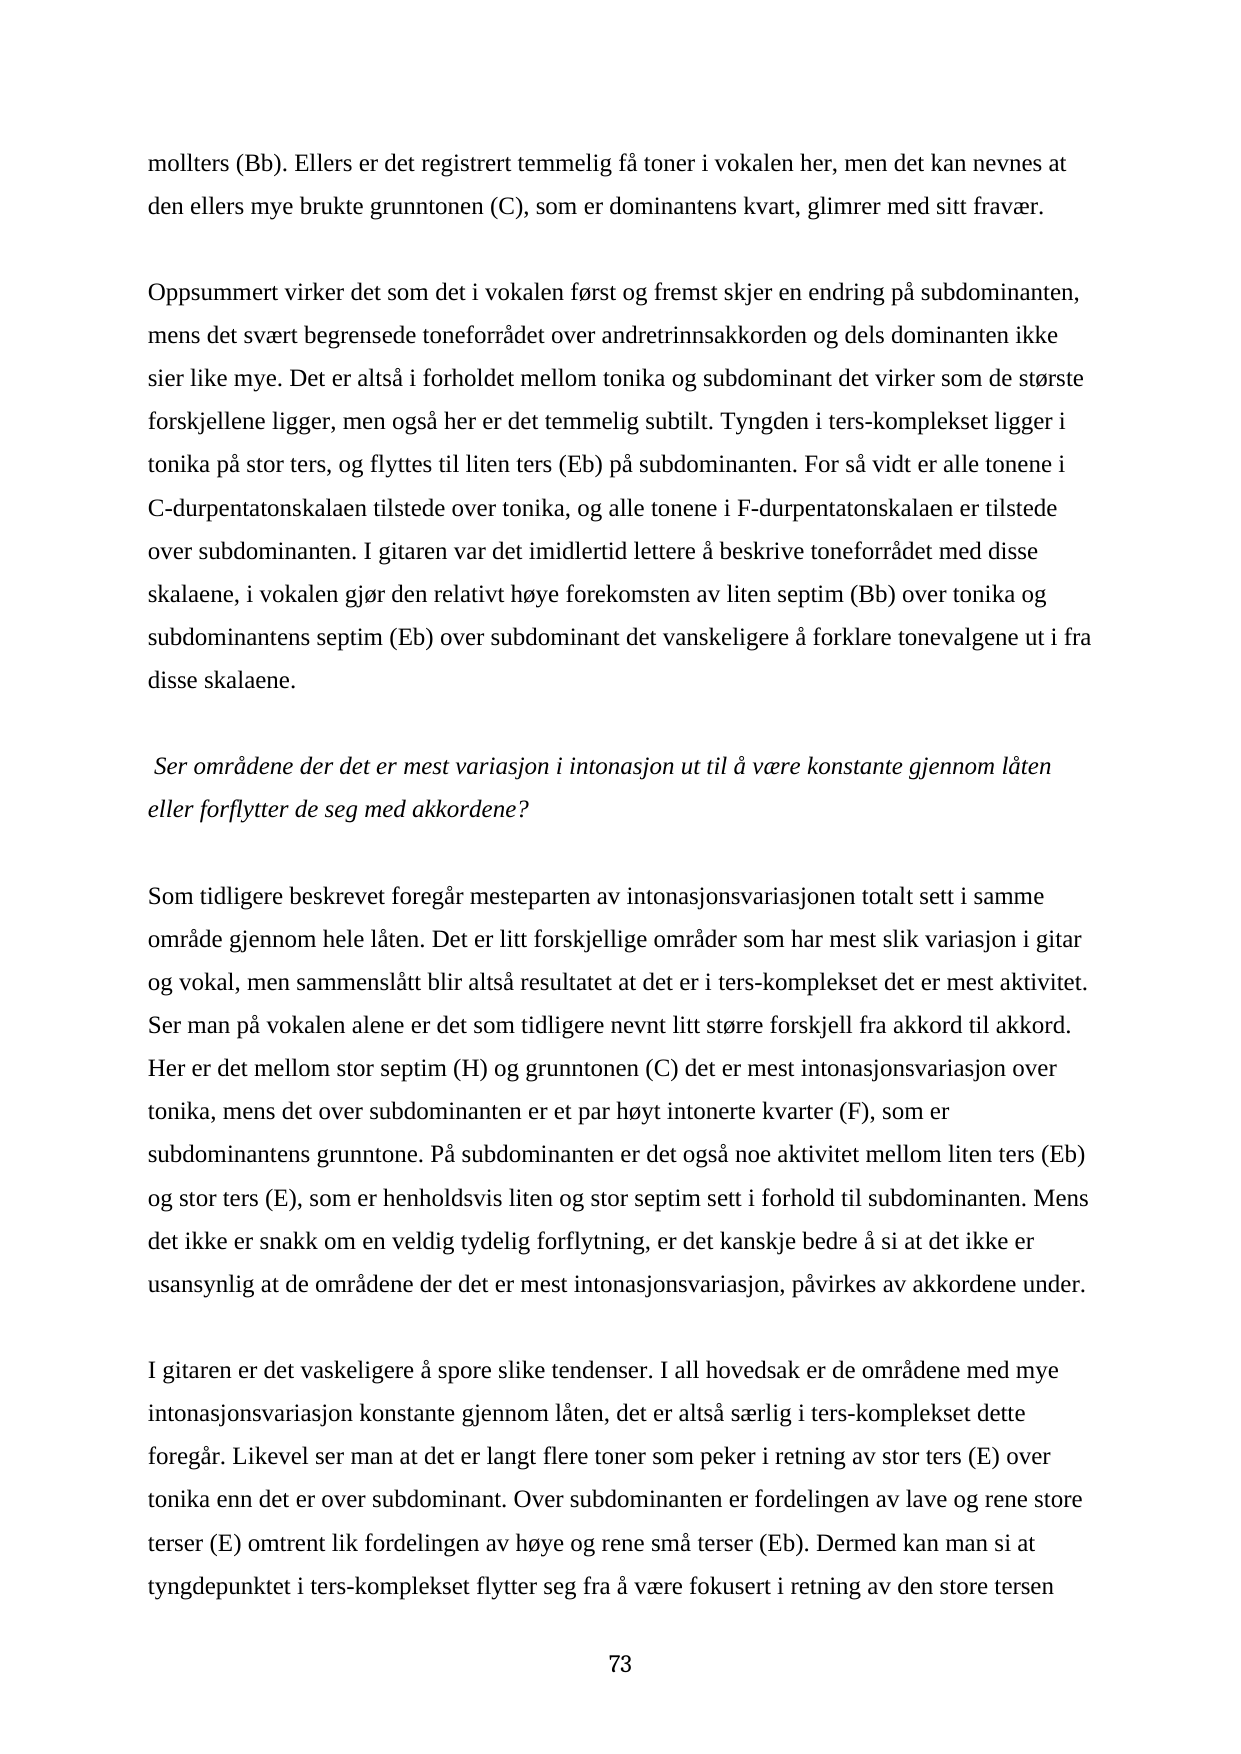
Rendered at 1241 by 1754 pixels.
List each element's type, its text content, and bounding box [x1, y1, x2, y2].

text Som tidligere beskrevet foregår mesteparten av intonasjonsvariasjonen totalt sett i samme område gjennom hele låten. Det er litt forskjellige områder som har mest slik variasjon i gitar og vokal, men sammenslått blir altså resultatet at det er i ters-komplekset det er mest aktivitet. Ser man på vokalen alene er det som tidligere nevnt litt større forskjell fra akkord til akkord. Her er det mellom stor septim (H) og grunntonen (C) det er mest intonasjonsvariasjon over tonika, mens det over subdominanten er et par høyt intonerte kvarter (F), som er subdominantens grunntone. På subdominanten er det også noe aktivitet mellom liten ters (Eb) og stor ters (E), som er henholdsvis liten og stor septim sett i forhold til subdominanten. Mens det ikke er snakk om en veldig tydelig forflytning, er det kanskje bedre å si at det ikke er usansynlig at de områdene der det er mest intonasjonsvariasjon, påvirkes av akkordene under. [148, 881, 1093, 1298]
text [148, 1355, 1093, 1599]
text Ser områdene der det er mest variasjon i intonasjon ut til å være konstante gjennom låten eller forflytter de seg med akkordene? [148, 751, 1093, 823]
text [148, 148, 1093, 219]
text Oppsummert virker det som det i vokalen først og fremst skjer en endring på subdominanten, mens det svært begrensede toneforrådet over andretrinnsakkorden og dels dominanten ikke sier like mye. Det er altså i forholdet mellom tonika og subdominant det virker som de største forskjellene ligger, men også her er det temmelig subtilt. Tyngden i ters-komplekset ligger i tonika på stor ters, og flyttes til liten ters (Eb) på subdominanten. For så vidt er alle tonene i C-durpentatonskalaen tilstede over tonika, og alle tonene i F-durpentatonskalaen er tilstede over subdominanten. I gitaren var det imidlertid lettere å beskrive toneforrådet med disse skalaene, i vokalen gjør den relativt høye forekomsten av liten septim (Bb) over tonika og subdominantens septim (Eb) over subdominant det vanskeligere å forklare tonevalgene ut i fra disse skalaene. [148, 277, 1093, 694]
